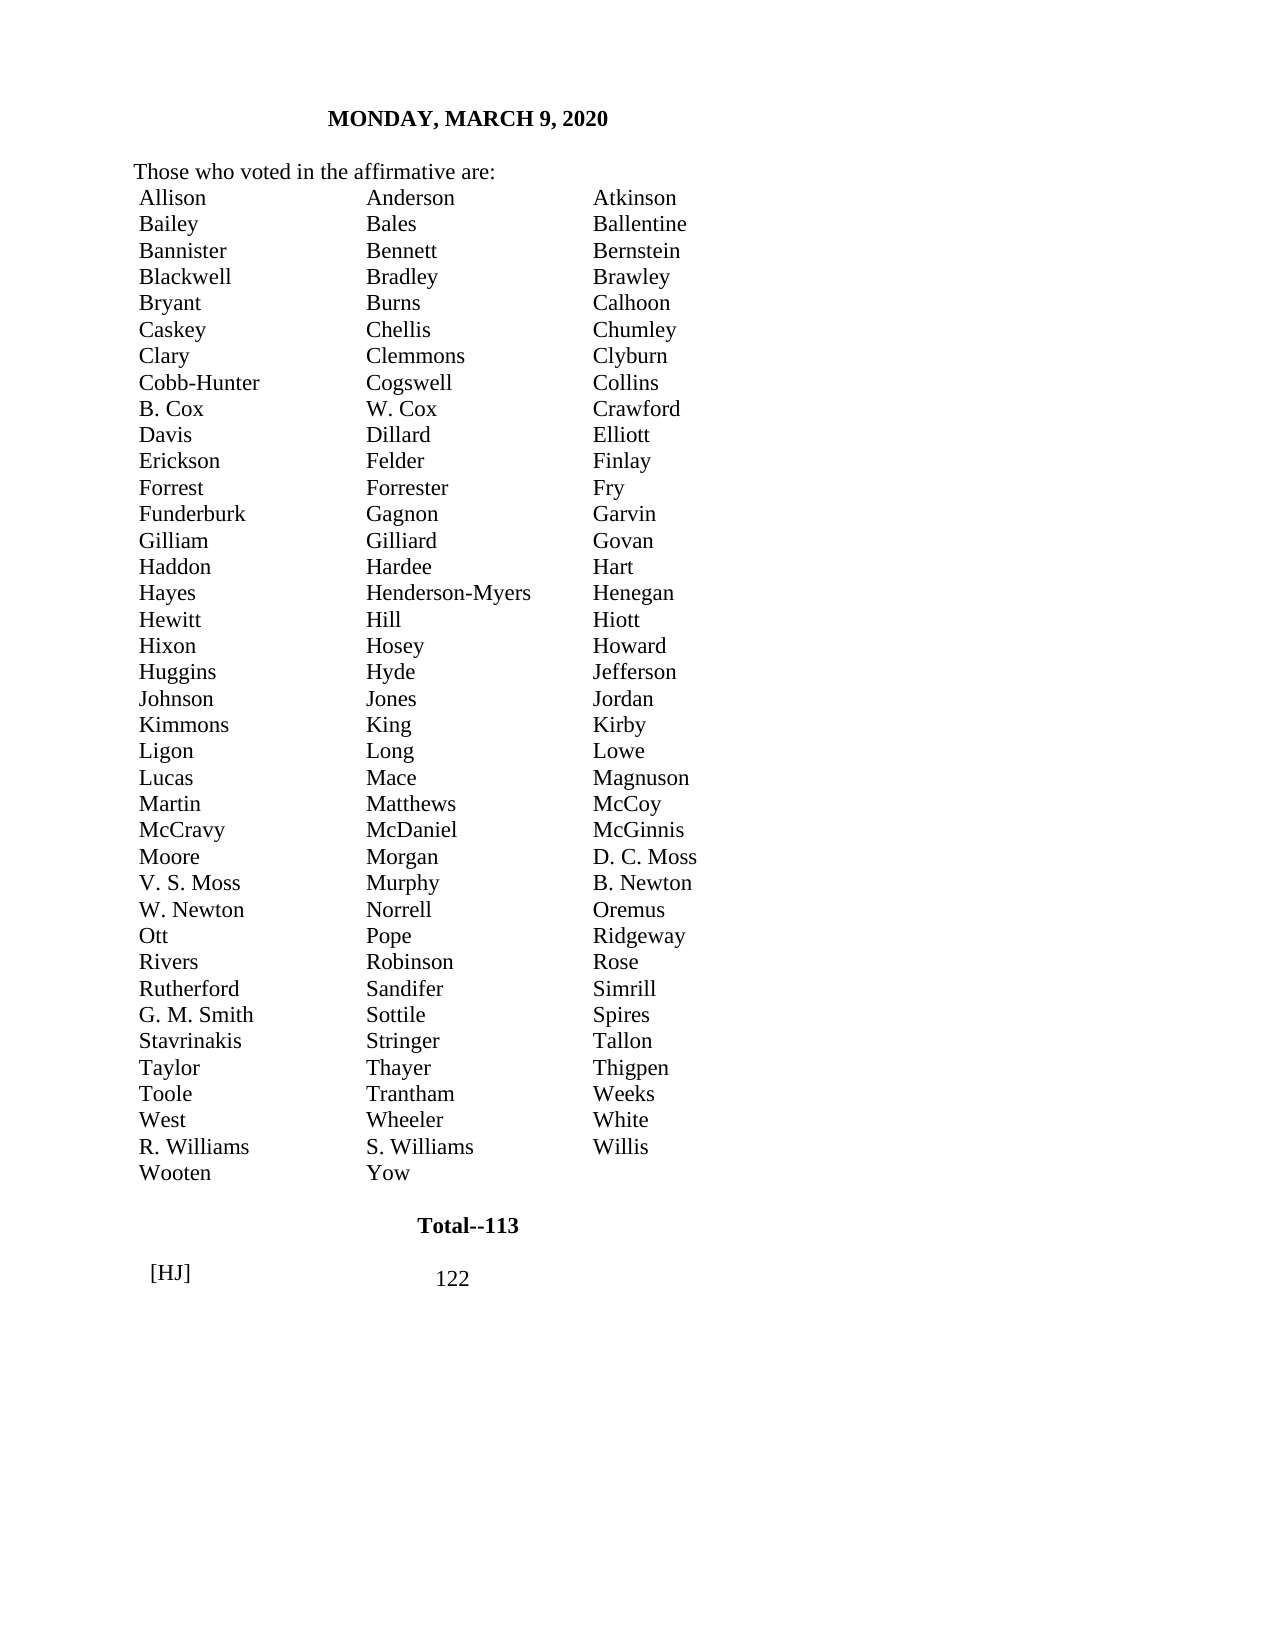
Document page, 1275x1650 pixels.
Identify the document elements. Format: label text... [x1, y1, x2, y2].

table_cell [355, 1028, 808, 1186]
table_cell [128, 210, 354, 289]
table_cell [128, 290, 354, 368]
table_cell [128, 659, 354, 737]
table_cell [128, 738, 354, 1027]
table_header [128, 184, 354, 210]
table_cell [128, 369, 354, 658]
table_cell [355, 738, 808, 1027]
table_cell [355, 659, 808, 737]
text Those who voted in the affirmative are: [127, 158, 786, 184]
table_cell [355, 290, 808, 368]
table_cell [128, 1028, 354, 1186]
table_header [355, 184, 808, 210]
text Total--113 [127, 1212, 786, 1238]
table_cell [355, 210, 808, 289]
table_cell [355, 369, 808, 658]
